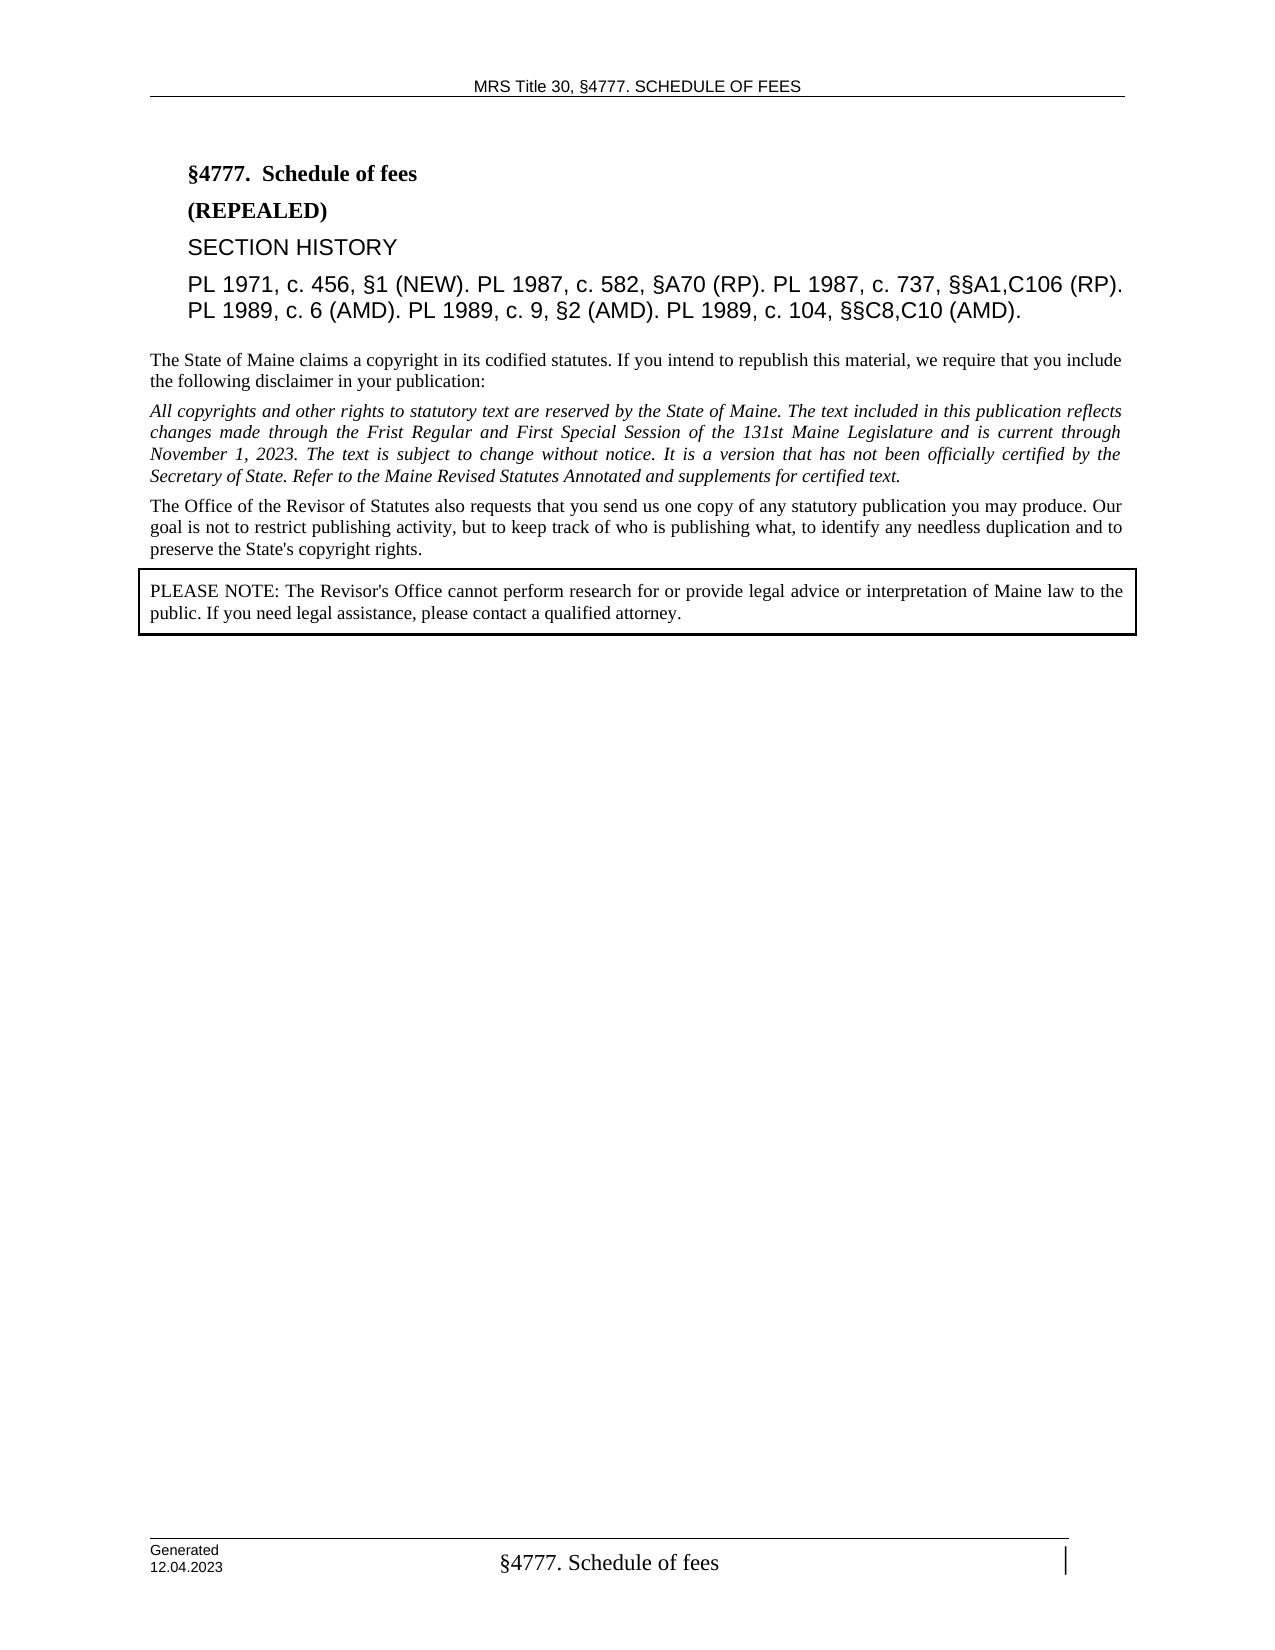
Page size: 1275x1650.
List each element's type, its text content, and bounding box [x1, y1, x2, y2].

text PL 1971, c. 456, §1 (NEW). PL 1987, c. 582, §A70 (RP). PL 1987, c. 737, §§A1,C106 (RP). PL 1989, c. 6 (AMD). PL 1989, c. 9, §2 (AMD). PL 1989, c. 104, §§C8,C10 (AMD). [187, 271, 1125, 323]
text The State of Maine claims a copyright in its codified statutes. If you intend to republish this material, we require that you include the following disclaimer in your publication: [150, 348, 1125, 392]
text PLEASE NOTE: The Revisor's Office cannot perform research for or provide legal advice or interpretation of Maine law to the public. If you need legal assistance, please contact a qualified attorney. [140, 570, 1135, 633]
text §4777. Schedule of fees [187, 160, 1125, 187]
text (REPEALED) [187, 197, 1125, 223]
text All copyrights and other rights to statutory text are reserved by the State of Maine. The text included in this publication reflects changes made through the Frist Regular and First Special Session of the 131st Maine Legislature and is current through November 1, 2023 . The text is subject to change without notice. It is a version that has not been officially certified by the Secretary of State. Refer to the Maine Revised Statutes Annotated and supplements for certified text. [150, 400, 1125, 486]
text SECTION HISTORY [187, 234, 1125, 260]
text The Office of the Revisor of Statutes also requests that you send us one copy of any statutory publication you may produce. Our goal is not to restrict publishing activity, but to keep track of who is publishing what, to identify any needless duplication and to preserve the State's copyright rights. [150, 494, 1125, 559]
